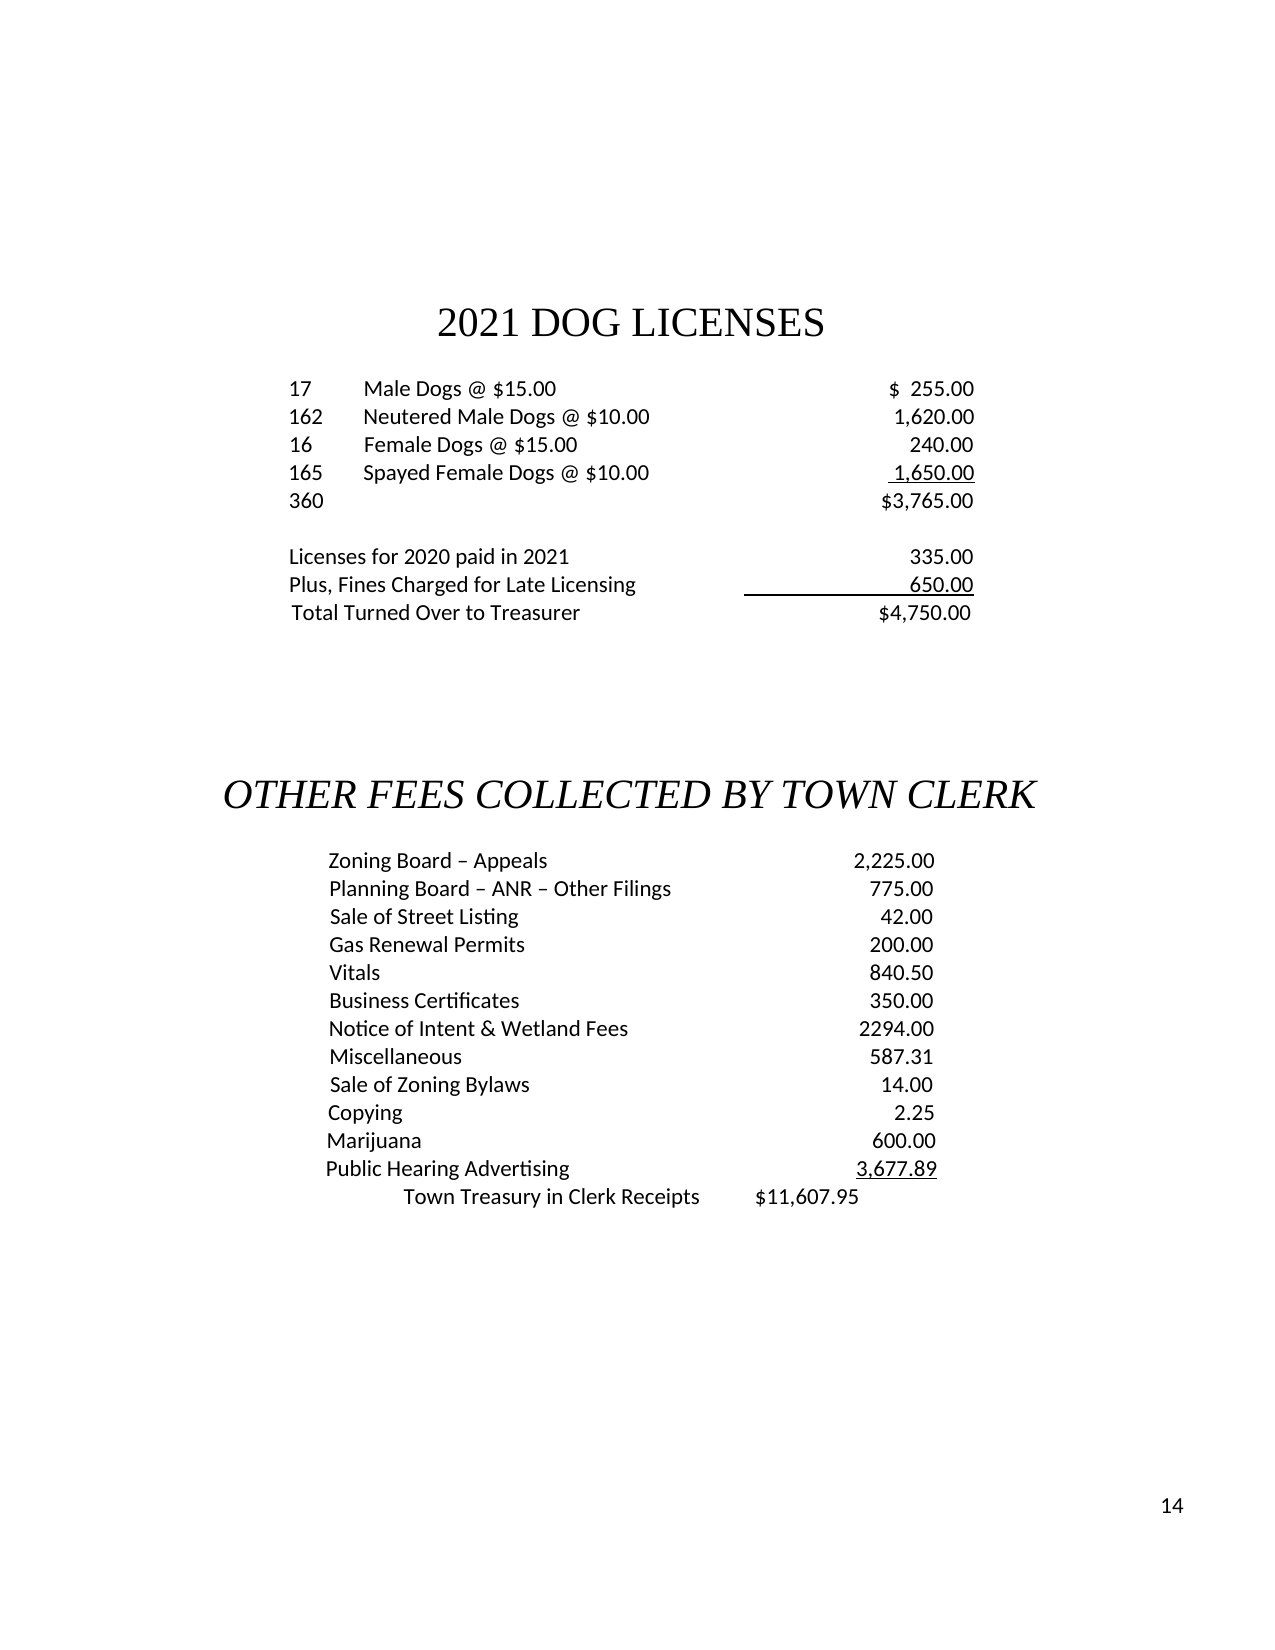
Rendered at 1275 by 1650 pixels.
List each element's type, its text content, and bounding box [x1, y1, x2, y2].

text 165 Spayed Female Dogs @ $10.00 1,650.00 [79, 458, 1183, 486]
text Gas Renewal Permits 200.00 [79, 930, 1183, 958]
text Licenses for 2020 paid in 2021 335.00 [79, 542, 1183, 570]
text 360 $3,765.00 [79, 486, 1183, 514]
text 16 Female Dogs @ $15.00 240.00 [79, 430, 1183, 458]
text Total Turned Over to Treasurer $4,750.00 [79, 598, 1183, 626]
subtitle OTHER FEES COLLECTED BY TOWN CLERK [79, 770, 1183, 818]
text Notice of Intent & Wetland Fees 2294.00 [79, 1014, 1183, 1042]
text Plus, Fines Charged for Late Licensing 650.00 [79, 570, 1183, 598]
text Town Treasury in Clerk Receipts $11,607.95 [79, 1182, 1183, 1210]
text 162 Neutered Male Dogs @ $10.00 1,620.00 [79, 402, 1183, 430]
text Business Certificates 350.00 [79, 986, 1183, 1014]
text Miscellaneous 587.31 [79, 1042, 1183, 1070]
subtitle 2021 DOG LICENSES [79, 298, 1183, 346]
text Copying 2.25 [79, 1098, 1183, 1126]
text Public Hearing Advertising 3,677.89 [79, 1154, 1183, 1182]
text Vitals 840.50 [79, 958, 1183, 986]
text Marijuana 600.00 [79, 1126, 1183, 1154]
text Sale of Zoning Bylaws 14.00 [79, 1070, 1183, 1098]
text 17 Male Dogs @ $15.00 $ 255.00 [79, 374, 1183, 402]
text Planning Board – ANR – Other Filings 775.00 [79, 874, 1183, 902]
text Zoning Board – Appeals 2,225.00 [79, 846, 1183, 874]
text Sale of Street Listing 42.00 [79, 902, 1183, 930]
